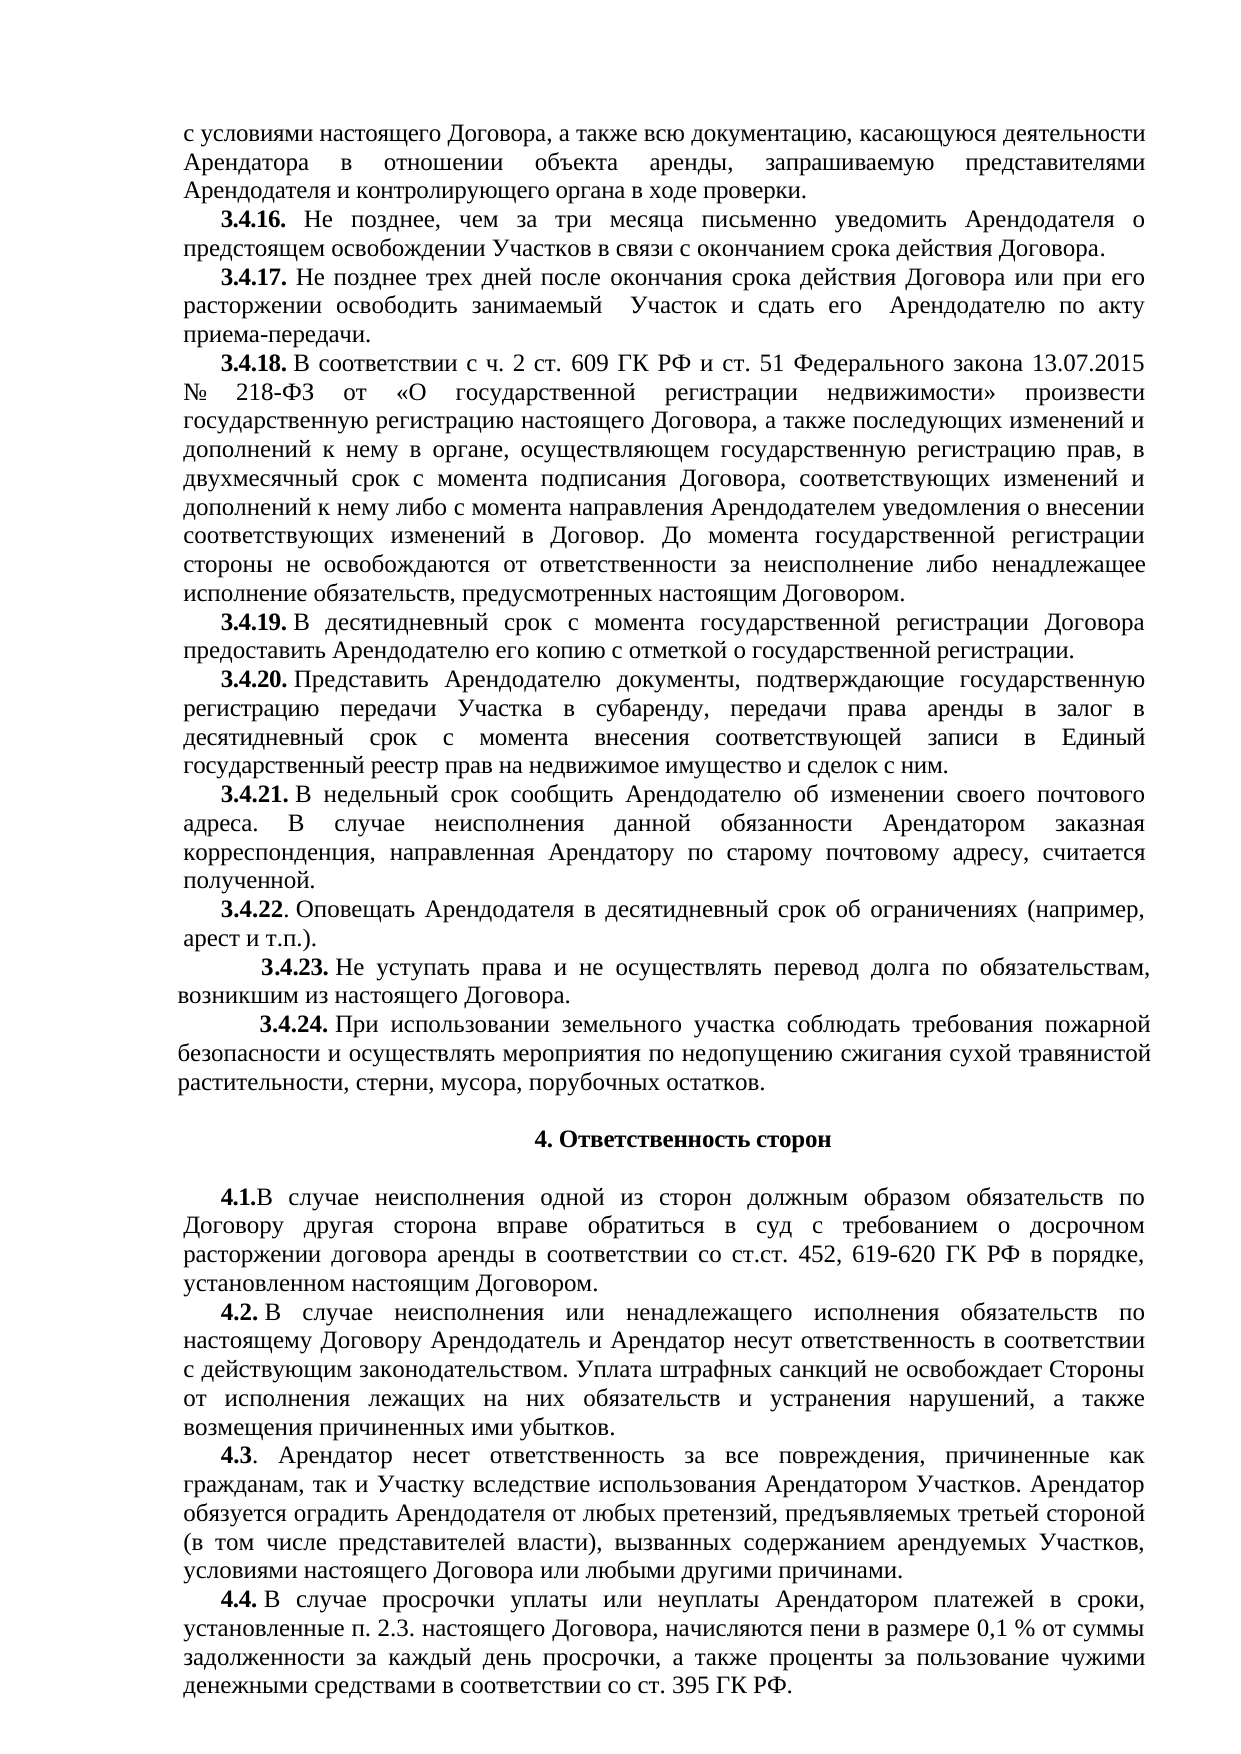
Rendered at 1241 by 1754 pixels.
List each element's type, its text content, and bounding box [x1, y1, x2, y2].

text 3.4.19. В десятидневный срок с момента государственной регистрации Договора предоставить Арендодателю его копию с отметкой о государственной регистрации. [183, 607, 1146, 664]
text 4. Ответственность сторон [183, 1124, 1146, 1153]
text 3.4.16. Не позднее, чем за три месяца письменно уведомить Арендодателя о предстоящем освобождении Участков в связи с окончанием срока действия Договора. [183, 204, 1146, 262]
text 3.4.24. При использовании земельного участка соблюдать требования пожарной безопасности и осуществлять мероприятия по недопущению сжигания сухой травянистой растительности, стерни, мусора, порубочных остатков. [177, 1009, 1152, 1096]
text 4.3. Арендатор несет ответственность за все повреждения, причиненные как гражданам, так и Участку вследствие использования Арендатором Участков. Арендатор обязуется оградить Арендодателя от любых претензий, предъявляемых третьей стороной (в том числе представителей власти), вызванных содержанием арендуемых Участков, условиями настоящего Договора или любыми другими причинами. [183, 1441, 1146, 1584]
text 3.4.23. Не уступать права и не осуществлять перевод долга по обязательствам, возникшим из настоящего Договора. [177, 952, 1152, 1009]
text 3.4.21. В недельный срок сообщить Арендодателю об изменении своего почтового адреса. В случае неисполнения данной обязанности Арендатором заказная корреспонденция, направленная Арендатору по старому почтовому адресу, считается полученной. [183, 779, 1146, 894]
text 4.1.В случае неисполнения одной из сторон должным образом обязательств по Договору другая сторона вправе обратиться в суд с требованием о досрочном расторжении договора аренды в соответствии со ст.ст. 452, 619-620 ГК РФ в порядке, установленном настоящим Договором. [183, 1182, 1146, 1297]
text 3.4.18. В соответствии с ч. 2 ст. 609 ГК РФ и ст. 51 Федерального закона 13.07.2015 № 218-ФЗ от «О государственной регистрации недвижимости» произвести государственную регистрацию настоящего Договора, а также последующих изменений и дополнений к нему в органе, осуществляющем государственную регистрацию прав, в двухмесячный срок с момента подписания Договора, соответствующих изменений и дополнений к нему либо с момента направления Арендодателем уведомления о внесении соответствующих изменений в Договор. До момента государственной регистрации стороны не освобождаются от ответственности за неисполнение либо ненадлежащее исполнение обязательств, предусмотренных настоящим Договором. [183, 348, 1146, 607]
text 4.4. В случае просрочки уплаты или неуплаты Арендатором платежей в сроки, установленные п. 2.3. настоящего Договора, начисляются пени в размере 0,1 % от суммы задолженности за каждый день просрочки, а также проценты за пользование чужими денежными средствами в соответствии со ст. 395 ГК РФ. [183, 1584, 1146, 1699]
text 3.4.17. Не позднее трех дней после окончания срока действия Договора или при его расторжении освободить занимаемый Участок и сдать его Арендодателю по акту приема-передачи. [183, 262, 1146, 348]
text 3.4.22. Оповещать Арендодателя в десятидневный срок об ограничениях (например, арест и т.п.). [183, 894, 1146, 952]
text 4.2. В случае неисполнения или ненадлежащего исполнения обязательств по настоящему Договору Арендодатель и Арендатор несут ответственность в соответствии с действующим законодательством. Уплата штрафных санкций не освобождает Стороны от исполнения лежащих на них обязательств и устранения нарушений, а также возмещения причиненных ими убытков. [183, 1297, 1146, 1441]
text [183, 118, 1146, 204]
text 3.4.20. Представить Арендодателю документы, подтверждающие государственную регистрацию передачи Участка в субаренду, передачи права аренды в залог в десятидневный срок с момента внесения соответствующей записи в Единый государственный реестр прав на недвижимое имущество и сделок с ним. [183, 664, 1146, 779]
